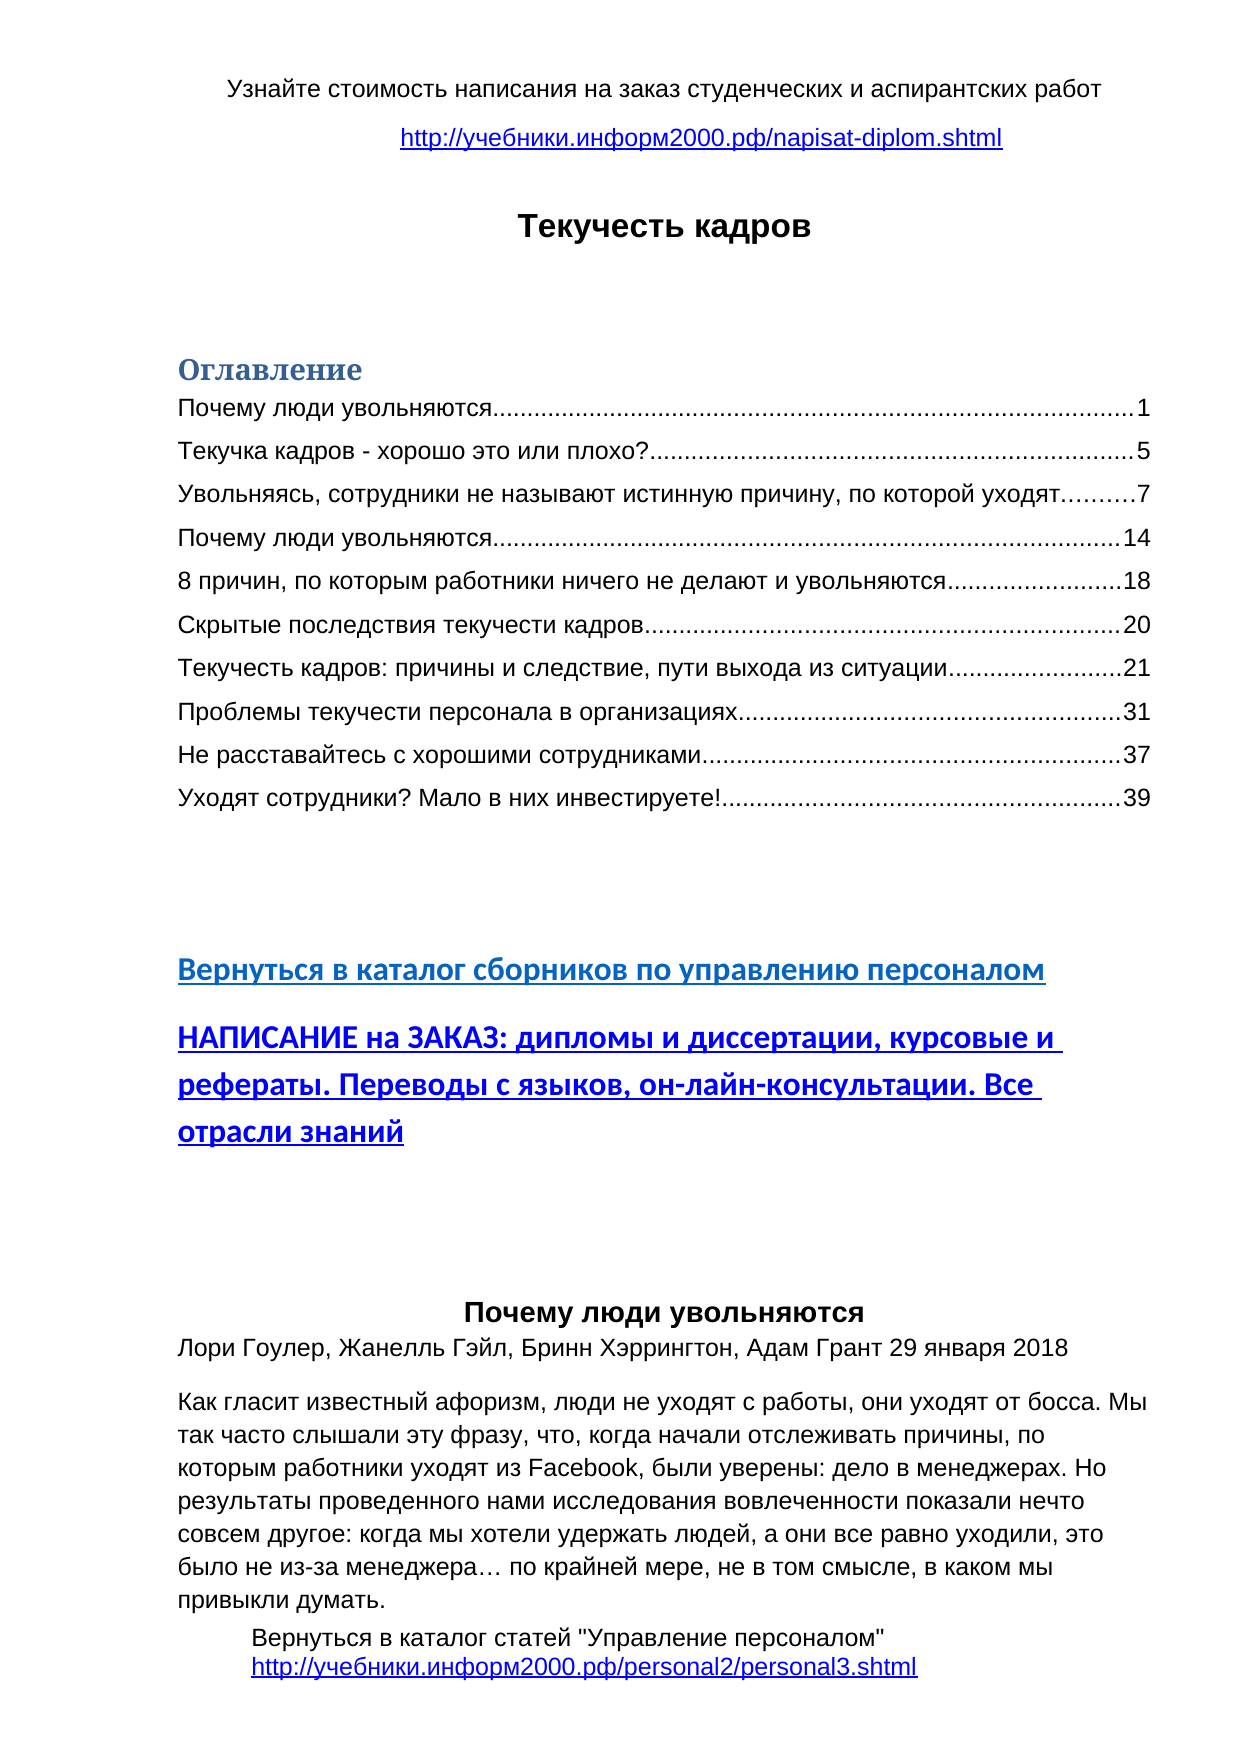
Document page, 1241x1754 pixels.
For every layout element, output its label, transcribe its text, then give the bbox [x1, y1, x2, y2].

text Текучесть кадров [177, 206, 1152, 244]
text Вернуться в каталог сборников по управлению персоналом [177, 948, 1152, 989]
text Лори Гоулер, Жанелль Гэйл, Бринн Хэррингтон, Адам Грант 29 января 2018 [177, 1333, 1152, 1362]
subtitle Почему люди увольняются [177, 1295, 1152, 1328]
text Как гласит известный афоризм, люди не уходят с работы, они уходят от босса. Мы так часто слышали эту фразу, что, когда начали отслеживать причины, по которым работники уходят из Facebook, были уверены: дело в менеджерах. Но результаты проведенного нами исследования вовлеченности показали нечто совсем другое: когда мы хотели удержать людей, а они все равно уходили, это было не из-за менеджера… по крайней мере, не в том смысле, в каком мы привыкли думать. [177, 1387, 1152, 1614]
text НАПИСАНИЕ на ЗАКАЗ: дипломы и диссертации, курсовые и рефераты. Переводы с языков, он-лайн-консультации. Все отрасли знаний [177, 1016, 1152, 1150]
